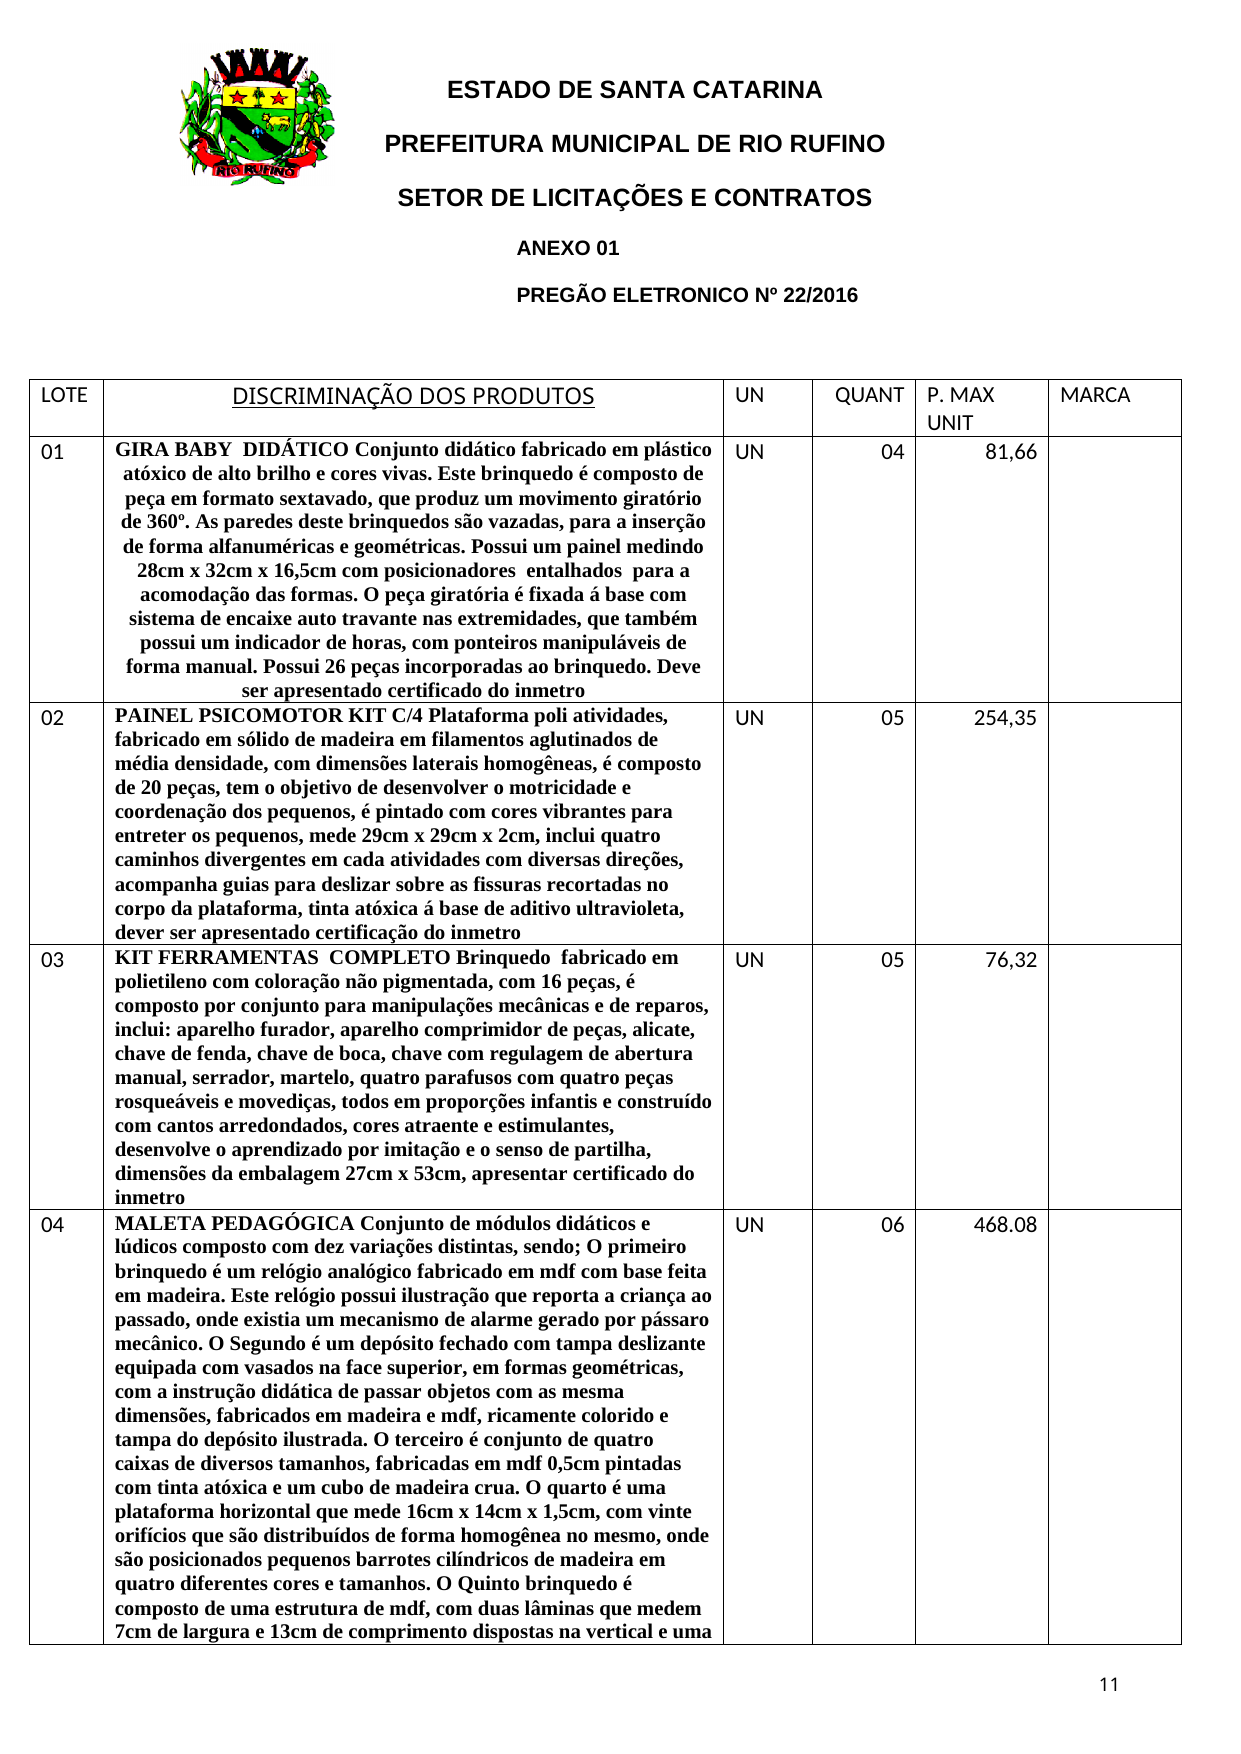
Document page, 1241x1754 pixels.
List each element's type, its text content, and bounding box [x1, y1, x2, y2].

table_cell [1049, 1210, 1181, 1643]
table_cell UN [724, 945, 812, 1209]
table_cell 03 [30, 945, 103, 1209]
text PREGÃO ELETRONICO Nº 22/2016 [516, 283, 1122, 307]
table_cell [1049, 703, 1181, 944]
table_header MARCA [1049, 380, 1181, 436]
picture [179, 43, 336, 186]
table_header QUANT [813, 380, 915, 436]
table_cell 02 [30, 703, 103, 944]
table_cell UN [724, 703, 812, 944]
table_cell 04 [30, 1210, 103, 1643]
table_cell [1049, 437, 1181, 702]
table_header P. MAX UNIT [916, 380, 1048, 436]
table_cell 04 [813, 437, 915, 702]
table_cell [1049, 945, 1181, 1209]
table_cell 06 [813, 1210, 915, 1643]
table_cell UN [724, 1210, 812, 1643]
table_header UN [724, 380, 812, 436]
table_cell 81,66 [916, 437, 1048, 702]
table_header LOTE [30, 380, 103, 436]
table_cell 468.08 [916, 1210, 1048, 1643]
table_cell 05 [813, 703, 915, 944]
table_cell 05 [813, 945, 915, 1209]
table_cell 254,35 [916, 703, 1048, 944]
table_header DISCRIMINAÇÃO DOS PRODUTOS [104, 380, 723, 436]
table_cell PAINEL PSICOMOTOR KIT C/4 Plataforma poli atividades, fabricado em sólido de madeira em filamentos aglutinados de média densidade, com dimensões laterais homogêneas, é composto de 20 peças, tem o objetivo de desenvolver o motricidade e coordenação dos pequenos, é pintado com cores vibrantes para entreter os pequenos, mede 29cm x 29cm x 2cm, inclui quatro caminhos divergentes em cada atividades com diversas direções, acompanha guias para deslizar sobre as fissuras recortadas no corpo da plataforma, tinta atóxica á base de aditivo ultravioleta, dever ser apresentado certificação do inmetro [104, 703, 723, 944]
table_cell GIRA BABY DIDÁTICO Conjunto didático fabricado em plástico atóxico de alto brilho e cores vivas. Este brinquedo é composto de peça em formato sextavado, que produz um movimento giratório de 360º. As paredes deste brinquedos são vazadas, para a inserção de forma alfanuméricas e geométricas. Possui um painel medindo 28cm x 32cm x 16,5cm com posicionadores entalhados para a acomodação das formas. O peça giratória é fixada á base com sistema de encaixe auto travante nas extremidades, que também possui um indicador de horas, com ponteiros manipuláveis de forma manual. Possui 26 peças incorporadas ao brinquedo. Deve ser apresentado certificado do inmetro [104, 437, 723, 702]
table_cell 76,32 [916, 945, 1048, 1209]
text ANEXO 01 [516, 235, 1122, 259]
table_cell KIT FERRAMENTAS COMPLETO Brinquedo fabricado em polietileno com coloração não pigmentada, com 16 peças, é composto por conjunto para manipulações mecânicas e de reparos, inclui: aparelho furador, aparelho comprimidor de peças, alicate, chave de fenda, chave de boca, chave com regulagem de abertura manual, serrador, martelo, quatro parafusos com quatro peças rosqueáveis e movediças, todos em proporções infantis e construído com cantos arredondados, cores atraente e estimulantes, desenvolve o aprendizado por imitação e o senso de partilha, dimensões da embalagem 27cm x 53cm, apresentar certificado do inmetro [104, 945, 723, 1209]
table_cell UN [724, 437, 812, 702]
table_cell 01 [30, 437, 103, 702]
